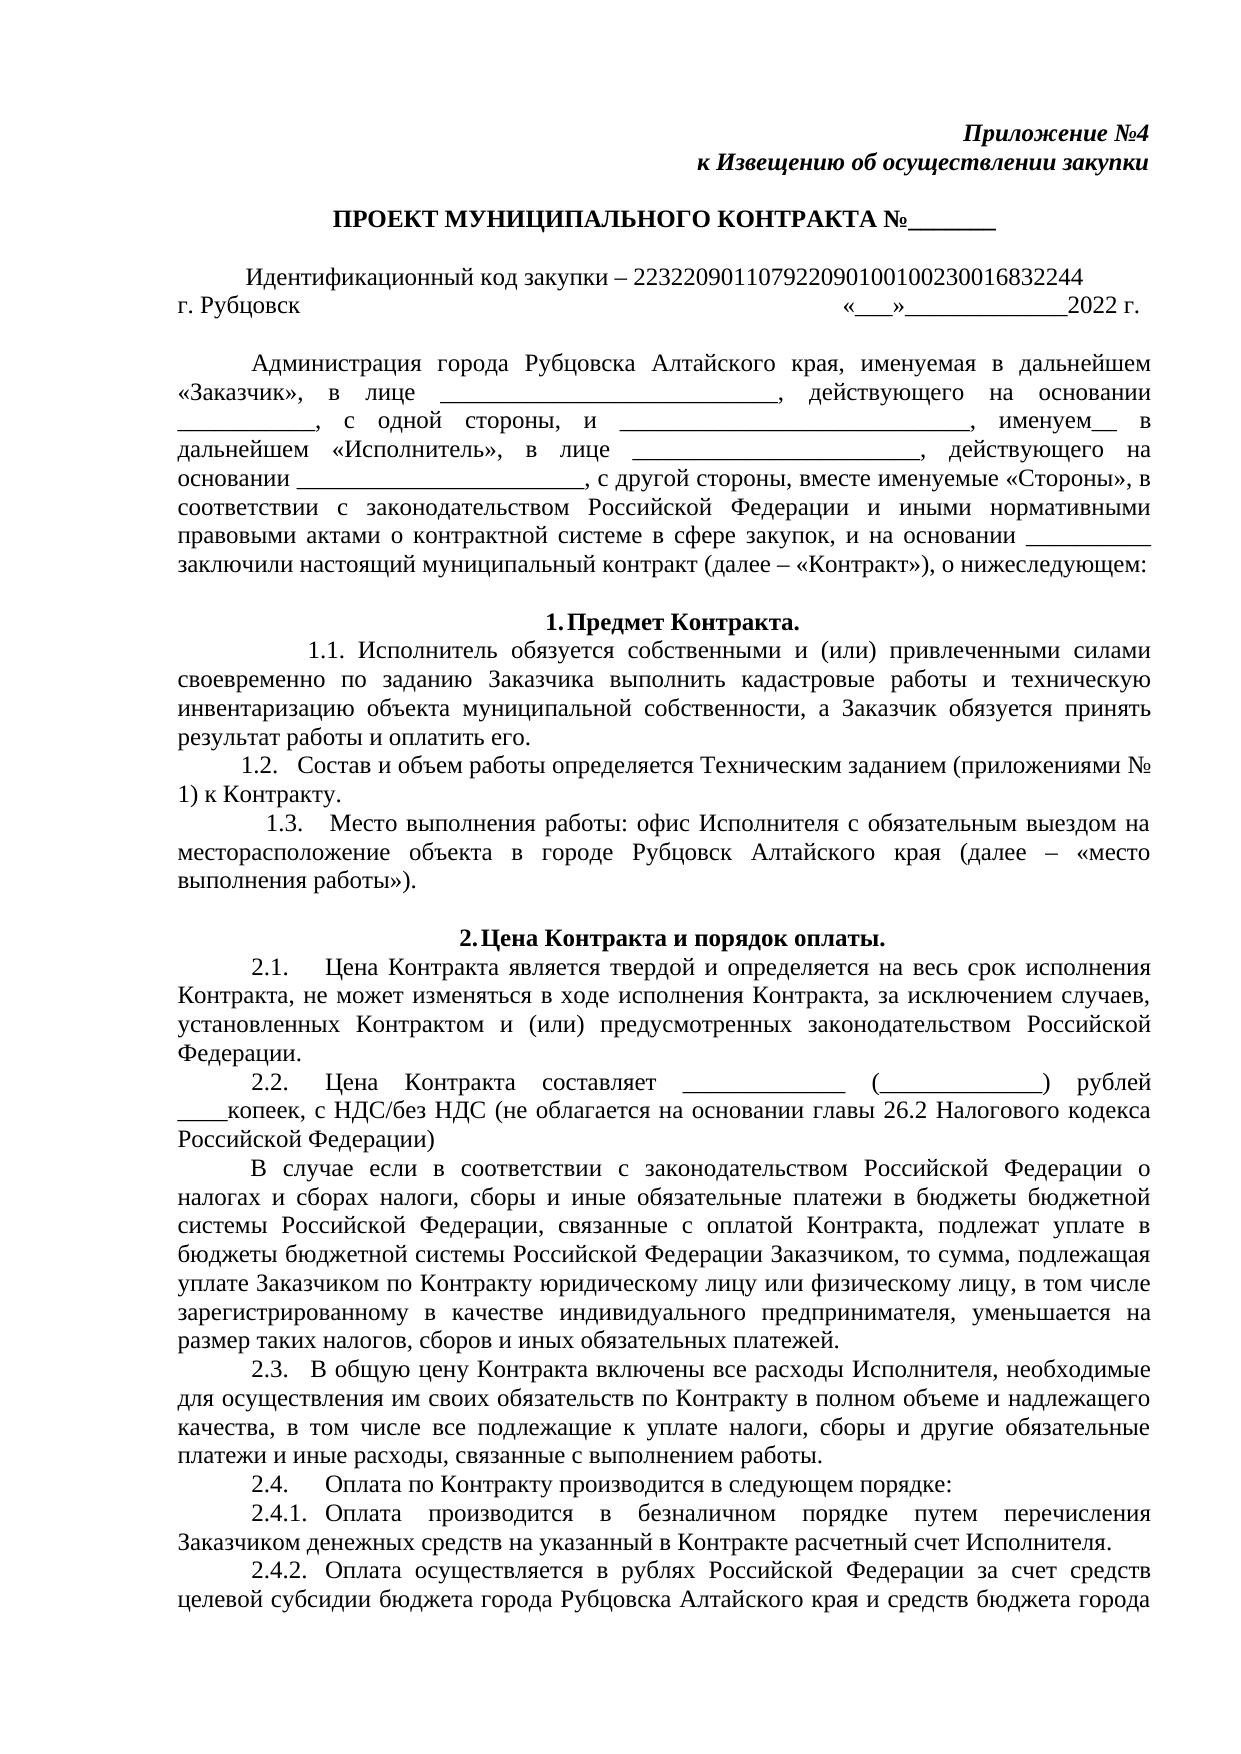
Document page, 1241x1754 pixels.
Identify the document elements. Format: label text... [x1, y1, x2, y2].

text Приложение №4 [177, 118, 1152, 147]
text 1.2. Состав и объем работы определяется Техническим заданием (приложениями № 1) к Контракту. [177, 751, 1152, 808]
subtitle Цена Контракта и порядок оплаты. [193, 923, 1152, 952]
list Цена Контракта является твердой и определяется на весь срок исполнения Контракта, не может изменяться в ходе исполнения Контракта, за исключением случаев, установленных Контрактом и (или) предусмотренных законодательством Российской Федерации. [177, 952, 1152, 1067]
text к Извещению об осуществлении закупки [177, 147, 1152, 176]
text Идентификационный код закупки – 223220901107922090100100230016832244 [177, 262, 1152, 291]
text ПРОЕКТ МУНИЦИПАЛЬНОГО КонтрактА №_______ [177, 204, 1152, 233]
list Цена Контракта составляет _____________ (_____________) рублей ____копеек, с НДС/без НДС (не облагается на основании главы 26.2 Налогового кодекса Российской Федерации) [177, 1067, 1152, 1153]
list Оплата по Контракту производится в следующем порядке: [177, 1469, 1152, 1498]
text Администрация города Рубцовска Алтайского края, именуемая в дальнейшем «Заказчик», в лице ___________________________, действующего на основании ___________, с одной стороны, и ____________________________, именуем__ в дальнейшем «Исполнитель», в лице _______________________, действующего на основании _______________________, с другой стороны, вместе именуемые «Стороны», в соответствии с законодательством Российской Федерации и иными нормативными правовыми актами о контрактной системе в сфере закупок, и на основании __________ заключили настоящий муниципальный контракт (далее – «Контракт»), о нижеследующем: [177, 348, 1152, 578]
text 1.3. Место выполнения работы: офис Исполнителя с обязательным выездом на месторасположение объекта в городе Рубцовск Алтайского края (далее – «место выполнения работы»). [177, 808, 1152, 894]
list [177, 1556, 1152, 1613]
text В случае если в соответствии с законодательством Российской Федерации о налогах и сборах налоги, сборы и иные обязательные платежи в бюджеты бюджетной системы Российской Федерации, связанные с оплатой Контракта, подлежат уплате в бюджеты бюджетной системы Российской Федерации Заказчиком, то сумма, подлежащая уплате Заказчиком по Контракту юридическому лицу или физическому лицу, в том числе зарегистрированному в качестве индивидуального предпринимателя, уменьшается на размер таких налогов, сборов и иных обязательных платежей. [177, 1153, 1152, 1354]
text г. Рубцовск «___»_____________2022 г. [177, 291, 1152, 348]
list В общую цену Контракта включены все расходы Исполнителя, необходимые для осуществления им своих обязательств по Контракту в полном объеме и надлежащего качества, в том числе все подлежащие к уплате налоги, сборы и другие обязательные платежи и иные расходы, связанные с выполнением работы. [177, 1354, 1152, 1469]
subtitle Предмет Контракта. [193, 607, 1152, 636]
list Оплата производится в безналичном порядке путем перечисления Заказчиком денежных средств на указанный в Контракте расчетный счет Исполнителя. [177, 1498, 1152, 1556]
text 1.1. Исполнитель обязуется собственными и (или) привлеченными силами своевременно по заданию Заказчика выполнить кадастровые работы и техническую инвентаризацию объекта муниципальной собственности, а Заказчик обязуется принять результат работы и оплатить его. [177, 636, 1152, 751]
